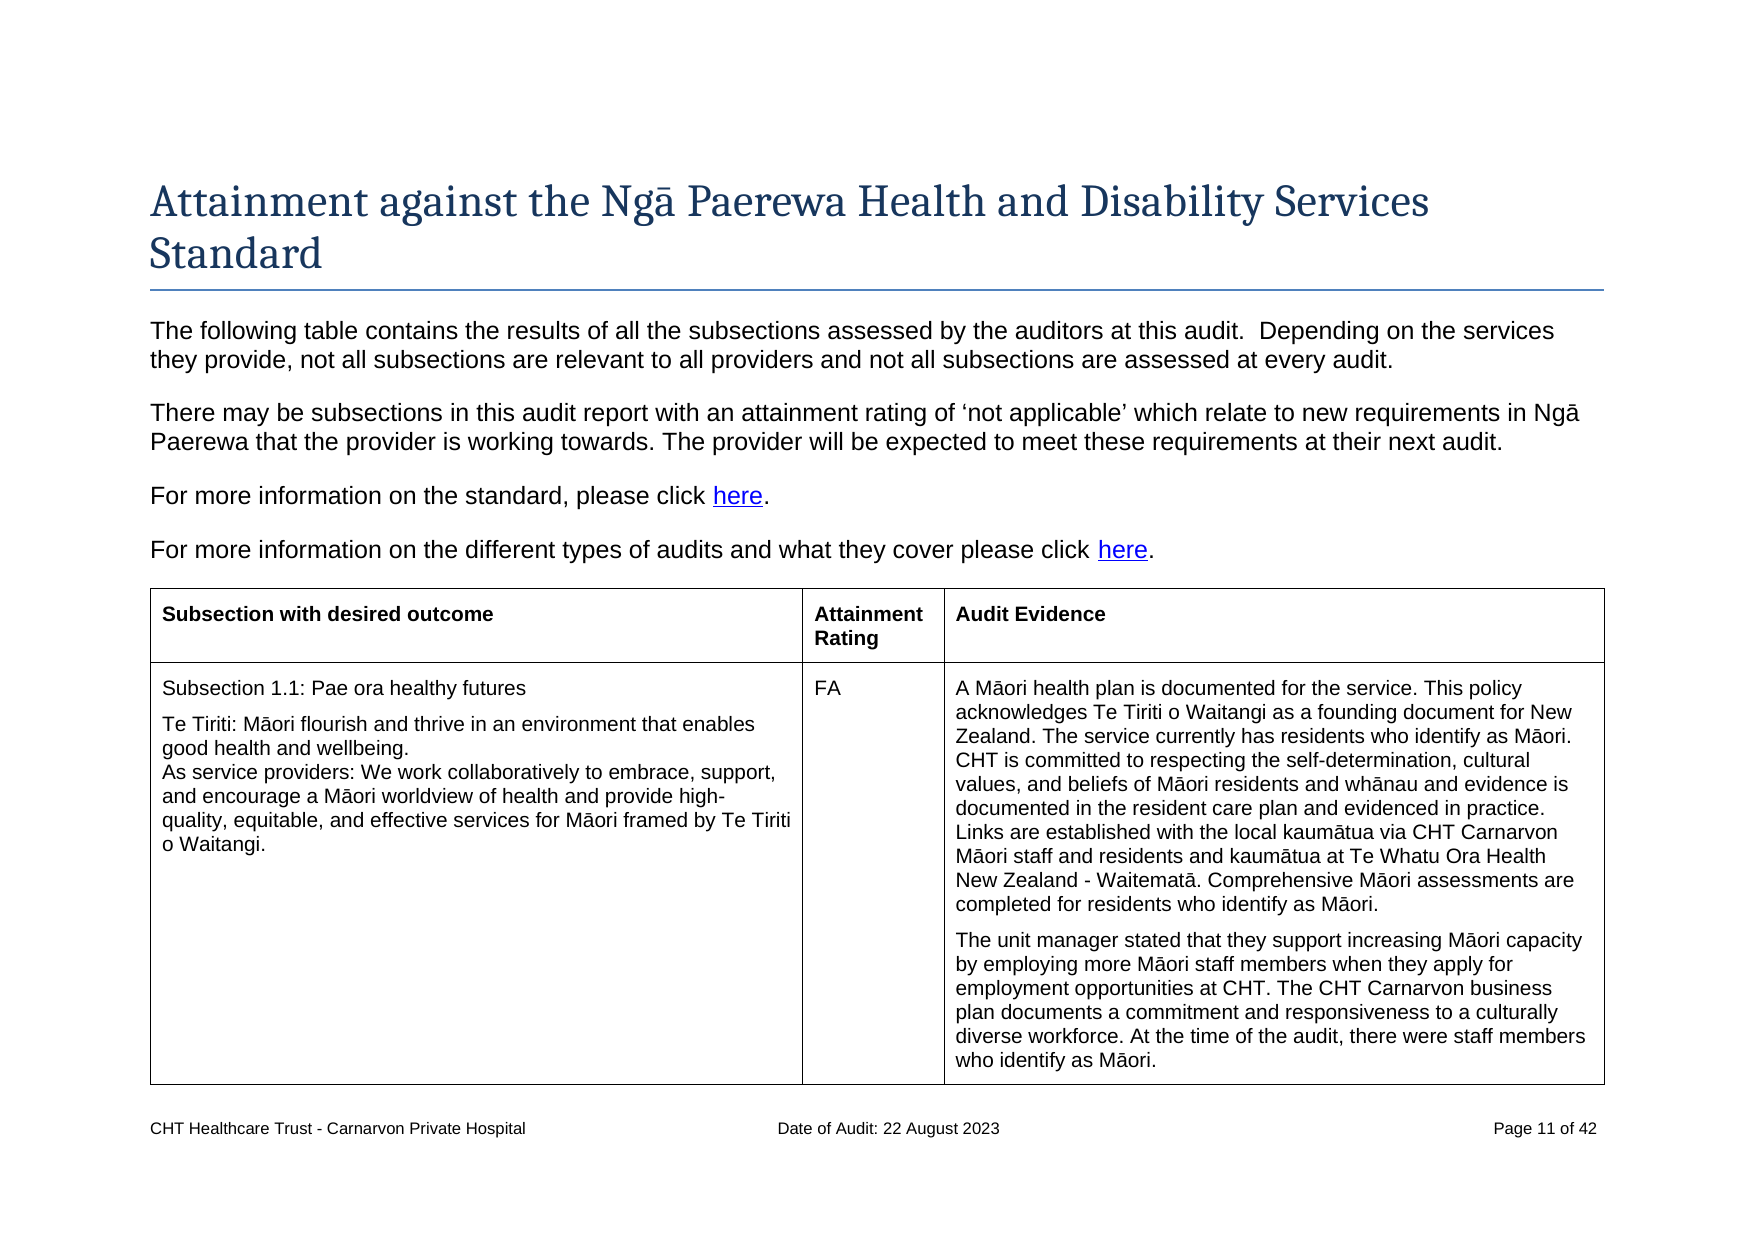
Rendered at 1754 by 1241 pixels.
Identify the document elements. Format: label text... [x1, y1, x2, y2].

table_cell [151, 663, 802, 1084]
text For more information on the standard, please click here. [150, 481, 1604, 509]
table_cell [945, 663, 1604, 1084]
text There may be subsections in this audit report with an attainment rating of ‘not applicable’ which relate to new requirements in Ngā Paerewa that the provider is working towards. The provider will be expected to meet these requirements at their next audit. [150, 398, 1604, 456]
table_header Audit Evidence [945, 589, 1604, 662]
table_header Attainment Rating [803, 589, 944, 662]
text The following table contains the results of all the subsections assessed by the auditors at this audit. Depending on the services they provide, not all subsections are relevant to all providers and not all subsections are assessed at every audit. [150, 316, 1604, 373]
subtitle Attainment against the Ngā Paerewa Health and Disability Services Standard [150, 175, 1604, 289]
text For more information on the different types of audits and what they cover please click here. [150, 534, 1604, 563]
table_header Subsection with desired outcome [151, 589, 802, 662]
table_cell FA [803, 663, 944, 1084]
